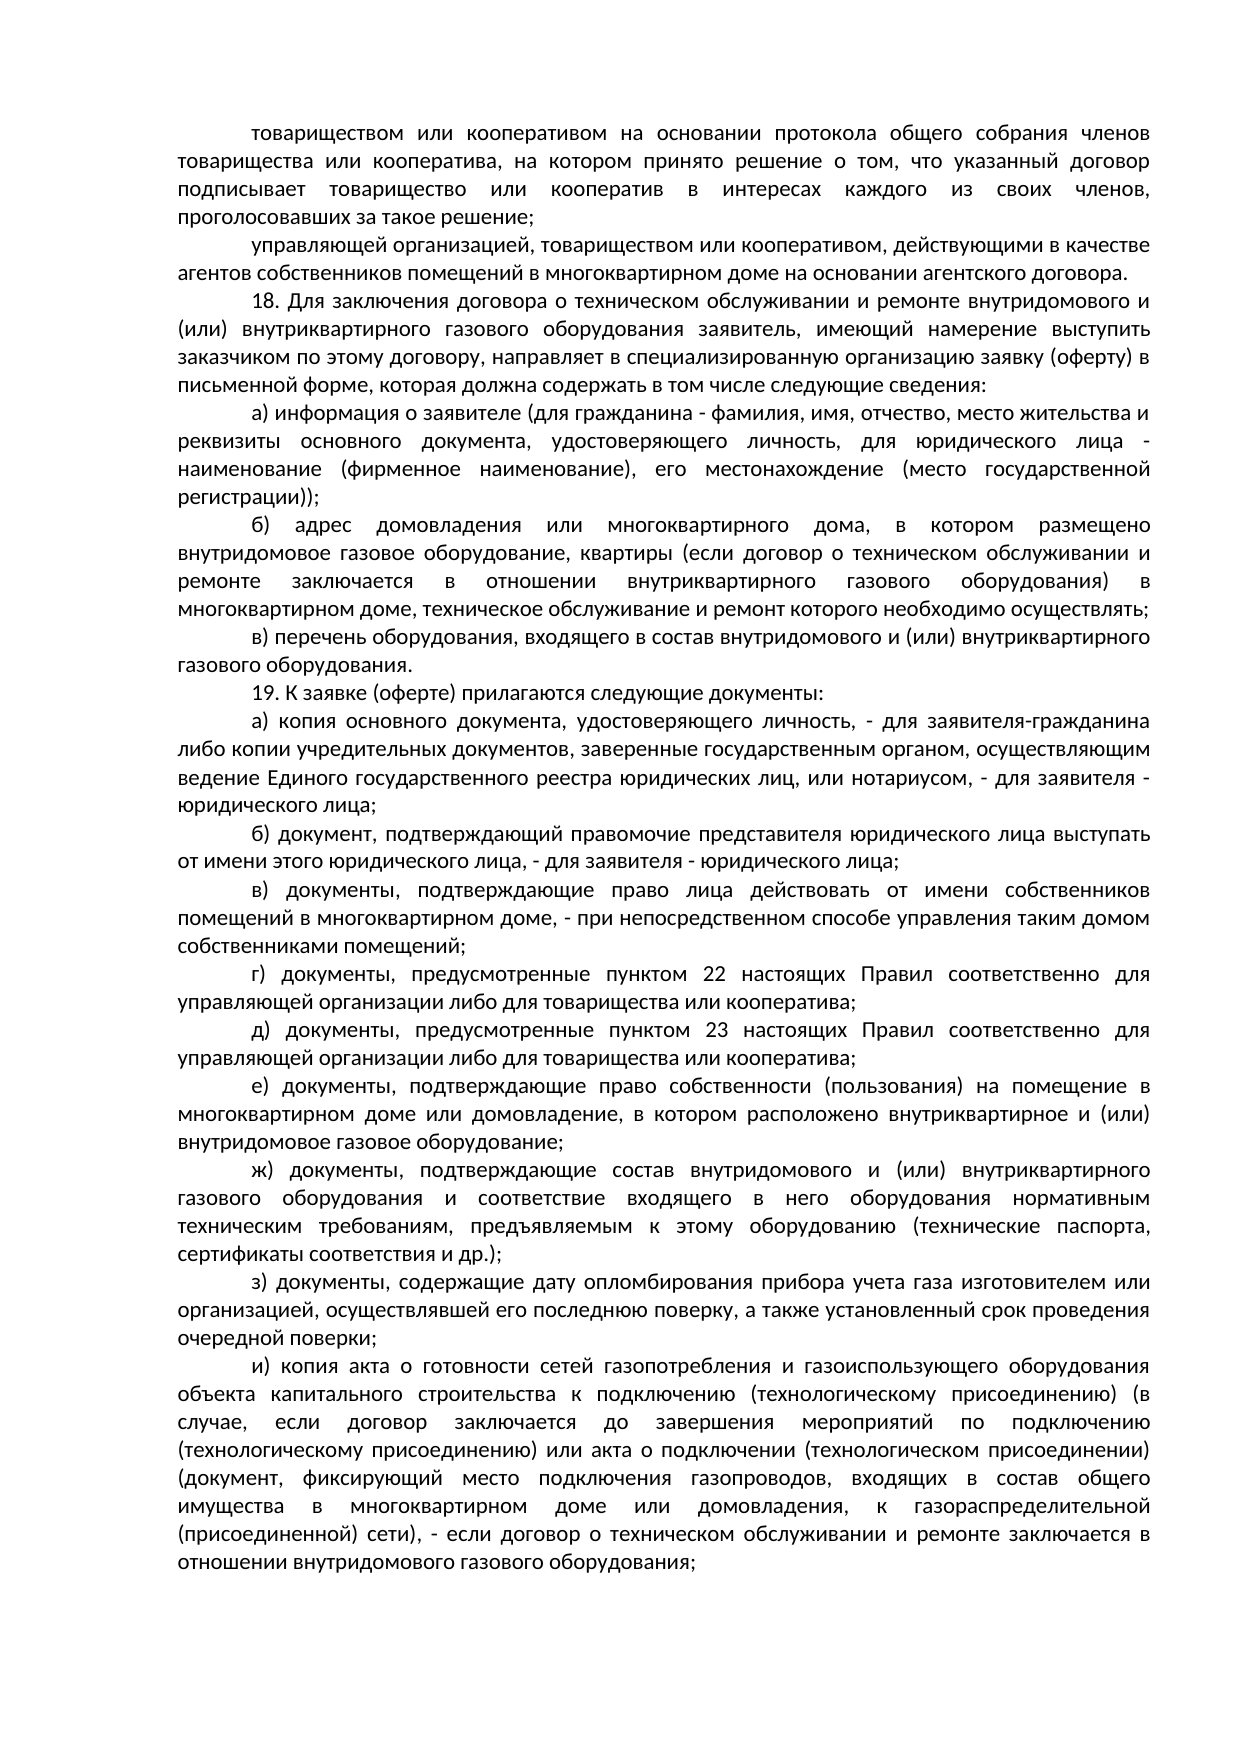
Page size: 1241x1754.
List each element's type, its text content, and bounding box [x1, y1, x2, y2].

text д) документы, предусмотренные пунктом 23 настоящих Правил соответственно для управляющей организации либо для товарищества или кооператива; [177, 1015, 1152, 1071]
text а) копия основного документа, удостоверяющего личность, - для заявителя-гражданина либо копии учредительных документов, заверенные государственным органом, осуществляющим ведение Единого государственного реестра юридических лиц, или нотариусом, - для заявителя - юридического лица; [177, 707, 1152, 819]
text в) документы, подтверждающие право лица действовать от имени собственников помещений в многоквартирном доме, - при непосредственном способе управления таким домом собственниками помещений; [177, 875, 1152, 959]
text б) адрес домовладения или многоквартирного дома, в котором размещено внутридомовое газовое оборудование, квартиры (если договор о техническом обслуживании и ремонте заключается в отношении внутриквартирного газового оборудования) в многоквартирном доме, техническое обслуживание и ремонт которого необходимо осуществлять; [177, 510, 1152, 622]
text и) копия акта о готовности сетей газопотребления и газоиспользующего оборудования объекта капитального строительства к подключению (технологическому присоединению) (в случае, если договор заключается до завершения мероприятий по подключению (технологическому присоединению) или акта о подключении (технологическом присоединении) (документ, фиксирующий место подключения газопроводов, входящих в состав общего имущества в многоквартирном доме или домовладения, к газораспределительной (присоединенной) сети), - если договор о техническом обслуживании и ремонте заключается в отношении внутридомового газового оборудования; [177, 1351, 1152, 1575]
text 19. К заявке (оферте) прилагаются следующие документы: [177, 678, 1152, 707]
text б) документ, подтверждающий правомочие представителя юридического лица выступать от имени этого юридического лица, - для заявителя - юридического лица; [177, 819, 1152, 875]
text ж) документы, подтверждающие состав внутридомового и (или) внутриквартирного газового оборудования и соответствие входящего в него оборудования нормативным техническим требованиям, предъявляемым к этому оборудованию (технические паспорта, сертификаты соответствия и др.); [177, 1155, 1152, 1267]
text з) документы, содержащие дату опломбирования прибора учета газа изготовителем или организацией, осуществлявшей его последнюю поверку, а также установленный срок проведения очередной поверки; [177, 1267, 1152, 1351]
text е) документы, подтверждающие право собственности (пользования) на помещение в многоквартирном доме или домовладение, в котором расположено внутриквартирное и (или) внутридомовое газовое оборудование; [177, 1071, 1152, 1155]
text управляющей организацией, товариществом или кооперативом, действующими в качестве агентов собственников помещений в многоквартирном доме на основании агентского договора. [177, 230, 1152, 286]
text товариществом или кооперативом на основании протокола общего собрания членов товарищества или кооператива, на котором принято решение о том, что указанный договор подписывает товарищество или кооператив в интересах каждого из своих членов, проголосовавших за такое решение; [177, 118, 1152, 230]
text в) перечень оборудования, входящего в состав внутридомового и (или) внутриквартирного газового оборудования. [177, 622, 1152, 678]
text г) документы, предусмотренные пунктом 22 настоящих Правил соответственно для управляющей организации либо для товарищества или кооператива; [177, 959, 1152, 1015]
text 18. Для заключения договора о техническом обслуживании и ремонте внутридомового и (или) внутриквартирного газового оборудования заявитель, имеющий намерение выступить заказчиком по этому договору, направляет в специализированную организацию заявку (оферту) в письменной форме, которая должна содержать в том числе следующие сведения: [177, 286, 1152, 398]
text а) информация о заявителе (для гражданина - фамилия, имя, отчество, место жительства и реквизиты основного документа, удостоверяющего личность, для юридического лица - наименование (фирменное наименование), его местонахождение (место государственной регистрации)); [177, 398, 1152, 510]
